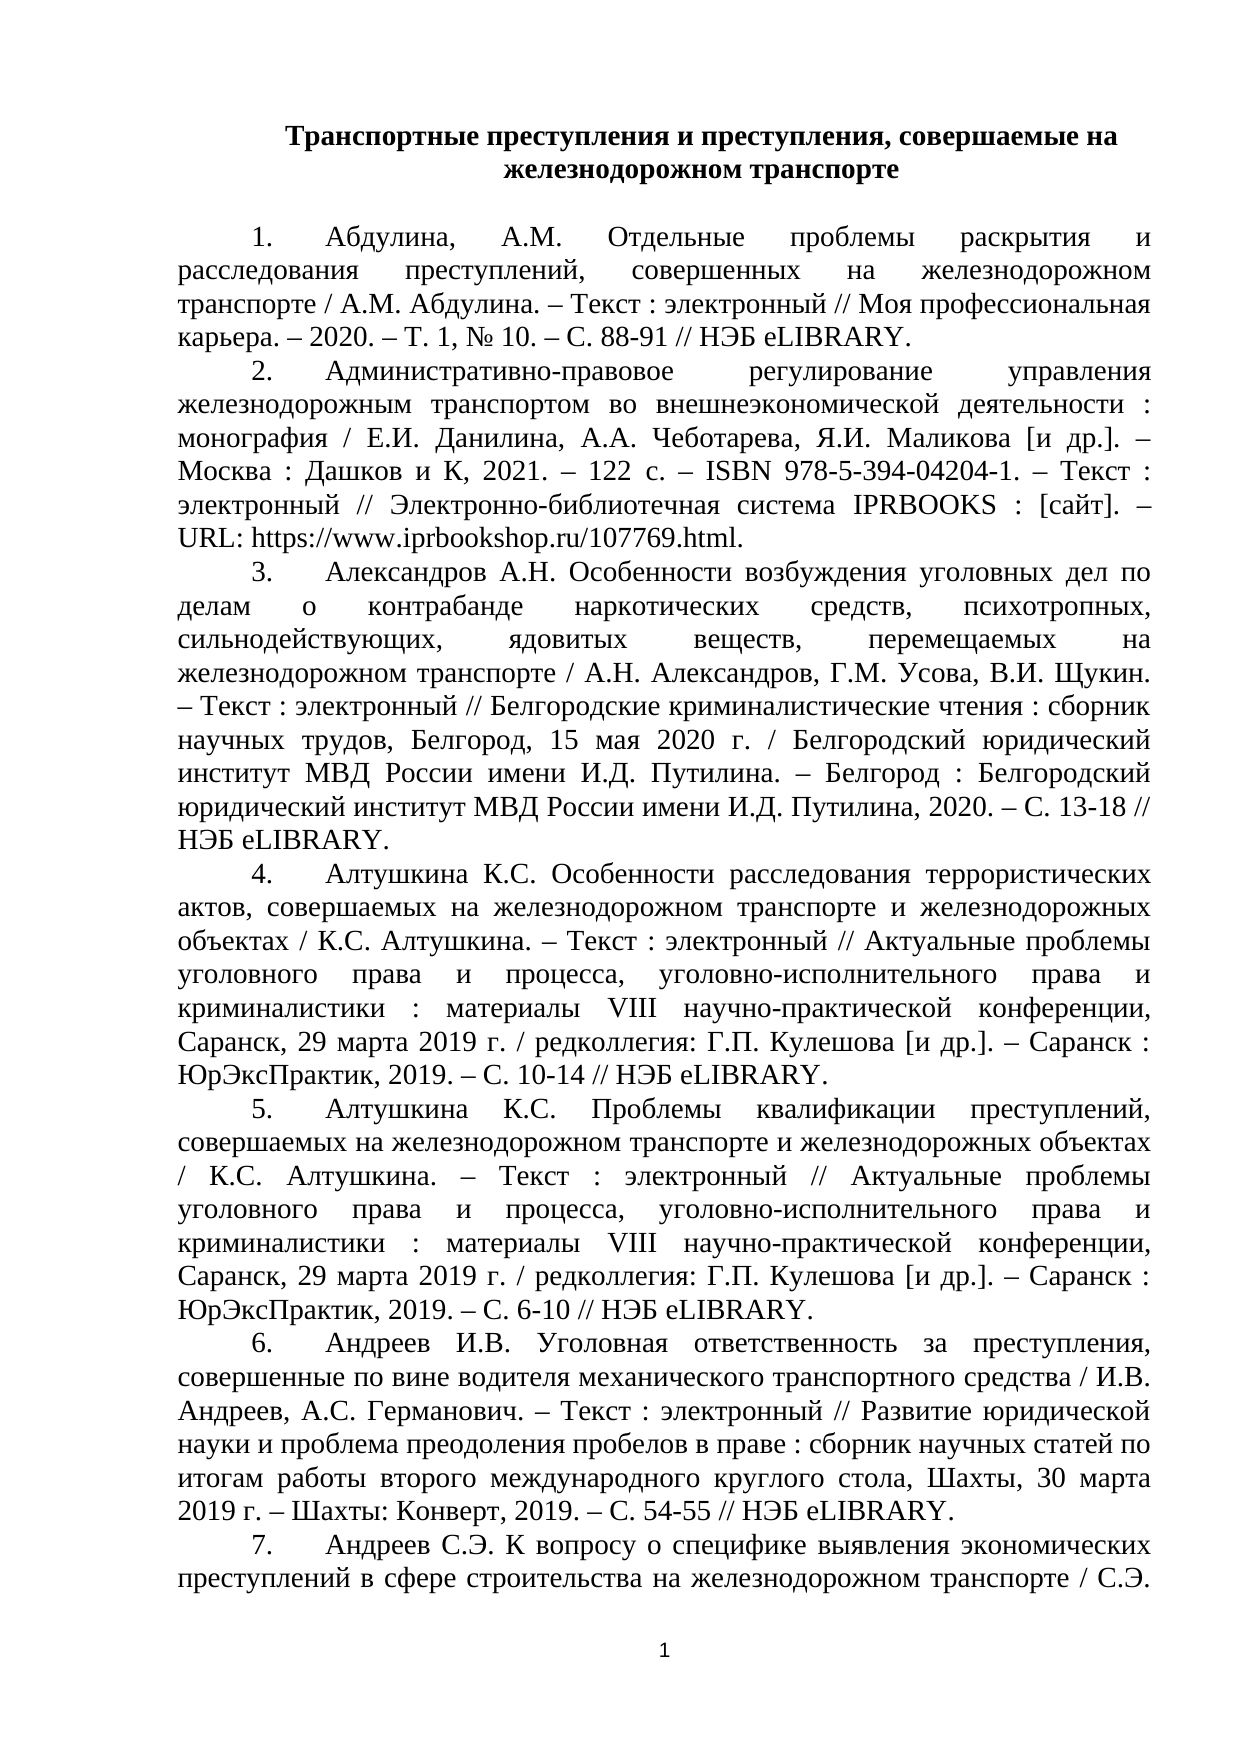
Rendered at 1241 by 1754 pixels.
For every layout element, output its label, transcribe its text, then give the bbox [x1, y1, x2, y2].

text Транспортные преступления и преступления, совершаемые на железнодорожном транспорте [251, 118, 1152, 185]
list Алтушкина К.С. Проблемы квалификации преступлений, совершаемых на железнодорожном транспорте и железнодорожных объектах / К.С. Алтушкина. – Текст : электронный // Актуальные проблемы уголовного права и процесса, уголовно-исполнительного права и криминалистики : материалы VIII научно-практической конференции, Саранск, 29 марта 2019 г. / редколлегия: Г.П. Кулешова [и др.]. – Саранск : ЮрЭксПрактик, 2019. – С. 6-10 // НЭБ eLIBRARY. [177, 1091, 1152, 1326]
list Административно-правовое регулирование управления железнодорожным транспортом во внешнеэкономической деятельности : монография / Е.И. Данилина, А.А. Чеботарева, Я.И. Маликова [и др.]. – Москва : Дашков и К, 2021. – 122 c. – ISBN 978-5-394-04204-1. – Текст : электронный // Электронно-библиотечная система IPRBOOKS : [сайт]. – URL: https://www.iprbookshop.ru/107769.html. [177, 353, 1152, 554]
list Абдулина, А.М. Отдельные проблемы раскрытия и расследования преступлений, совершенных на железнодорожном транспорте / А.М. Абдулина. – Текст : электронный // Моя профессиональная карьера. – 2020. – Т. 1, № 10. – С. 88-91 // НЭБ eLIBRARY. [177, 219, 1152, 353]
list Алтушкина К.С. Особенности расследования террористических актов, совершаемых на железнодорожном транспорте и железнодорожных объектах / К.С. Алтушкина. – Текст : электронный // Актуальные проблемы уголовного права и процесса, уголовно-исполнительного права и криминалистики : материалы VIII научно-практической конференции, Саранск, 29 марта 2019 г. / редколлегия: Г.П. Кулешова [и др.]. – Саранск : ЮрЭксПрактик, 2019. – С. 10-14 // НЭБ eLIBRARY. [177, 856, 1152, 1091]
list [177, 1527, 1152, 1594]
list Андреев И.В. Уголовная ответственность за преступления, совершенные по вине водителя механического транспортного средства / И.В. Андреев, А.С. Германович. – Текст : электронный // Развитие юридической науки и проблема преодоления пробелов в праве : сборник научных статей по итогам работы второго международного круглого стола, Шахты, 30 марта 2019 г. – Шахты: Конверт, 2019. – С. 54-55 // НЭБ eLIBRARY. [177, 1326, 1152, 1527]
list Александров А.Н. Особенности возбуждения уголовных дел по делам о контрабанде наркотических средств, психотропных, сильнодействующих, ядовитых веществ, перемещаемых на железнодорожном транспорте / А.Н. Александров, Г.М. Усова, В.И. Щукин. – Текст : электронный // Белгородские криминалистические чтения : сборник научных трудов, Белгород, 15 мая 2020 г. / Белгородский юридический институт МВД России имени И.Д. Путилина. – Белгород : Белгородский юридический институт МВД России имени И.Д. Путилина, 2020. – С. 13-18 // НЭБ eLIBRARY. [177, 554, 1152, 856]
